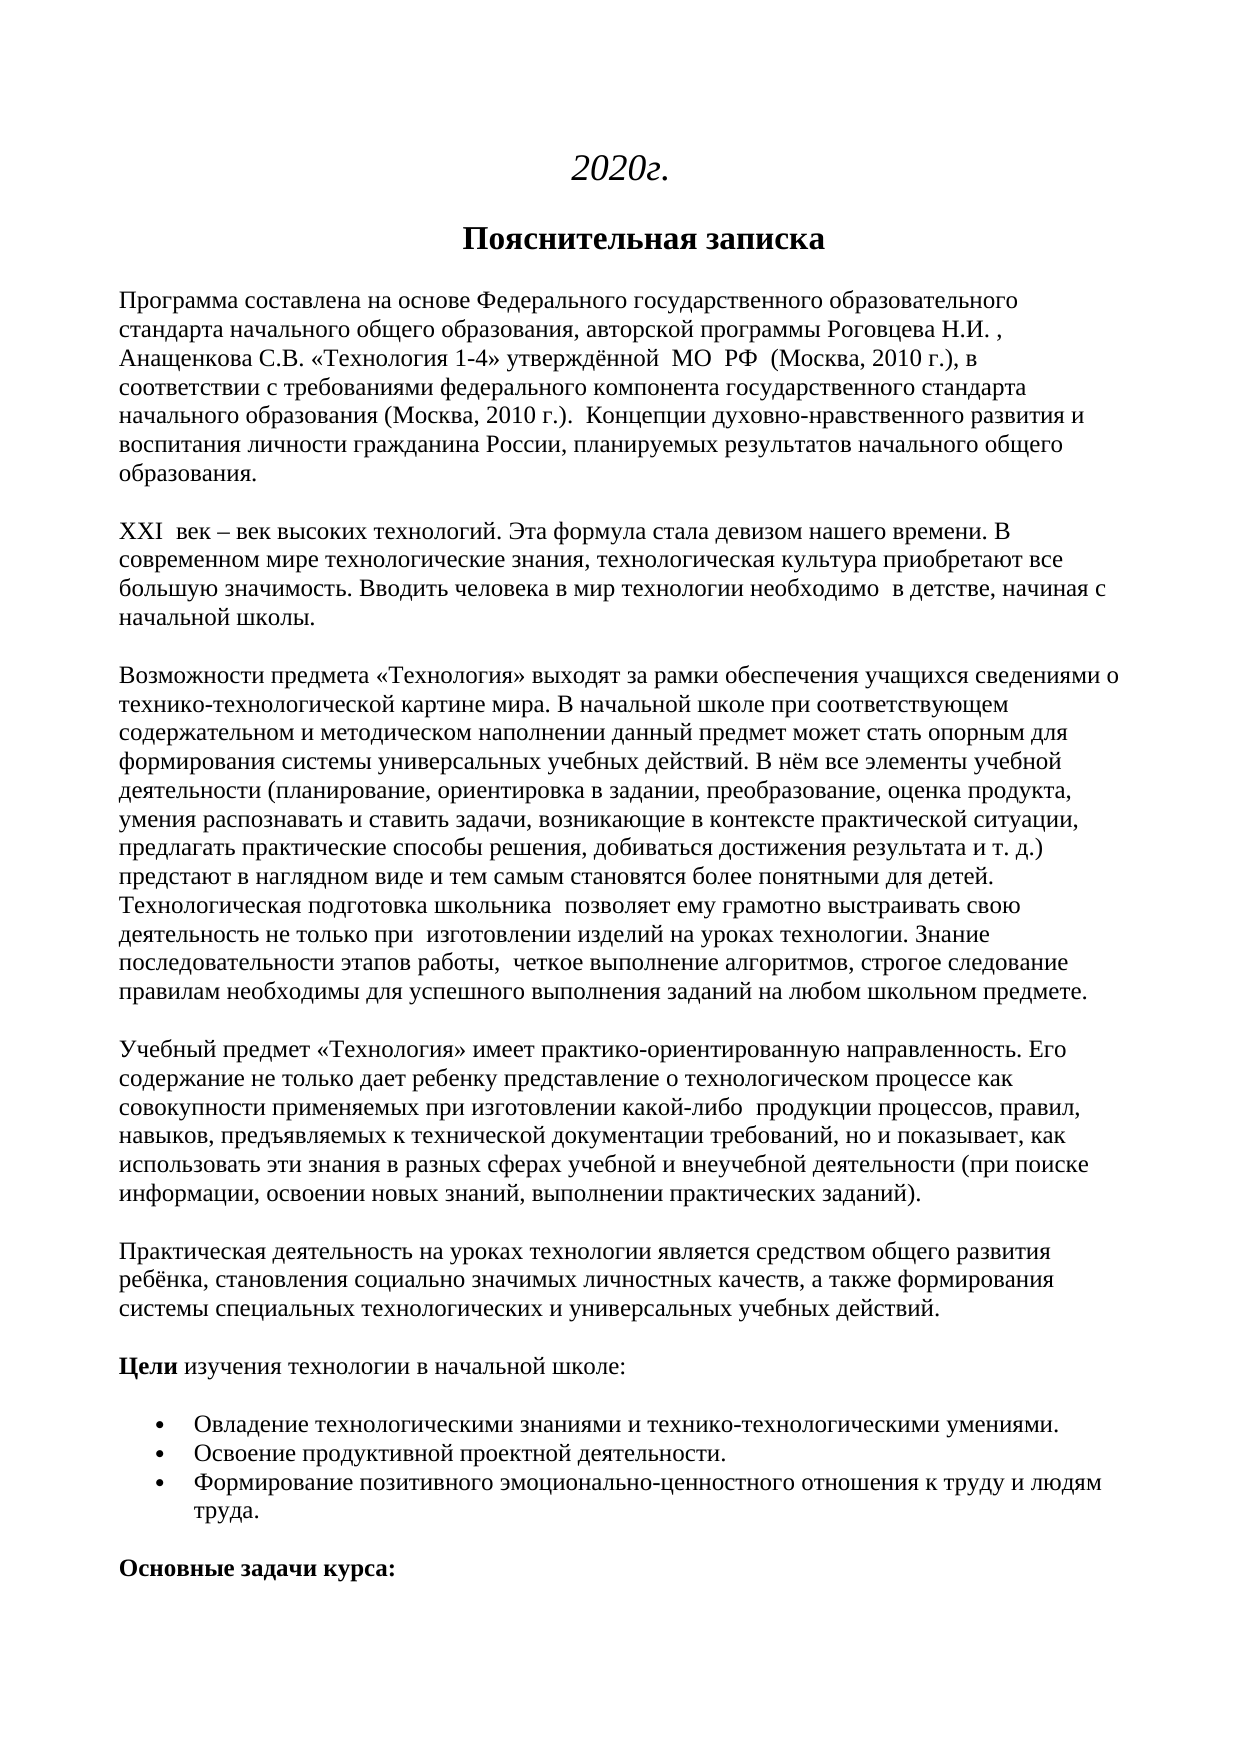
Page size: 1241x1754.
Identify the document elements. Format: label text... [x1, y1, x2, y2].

text Пояснительная записка [119, 218, 1123, 256]
list Формирование позитивного эмоционально-ценностного отношения к труду и людям труда. [156, 1467, 1123, 1524]
list Овладение технологическими знаниями и технико-технологическими умениями. [156, 1409, 1123, 1438]
text Программа составлена на основе Федерального государственного образовательного стандарта начального общего образования, авторской программы Роговцева Н.И. , Анащенкова С.В. «Технология 1-4» утверждённой МО РФ (Москва, 2010 г.), в соответствии с требованиями федерального компонента государственного стандарта начального образования (Москва, 2010 г.). Концепции духовно-нравственного развития и воспитания личности гражданина России, планируемых результатов начального общего образования. [119, 285, 1123, 487]
text Возможности предмета «Технология» выходят за рамки обеспечения учащихся сведениями о технико-технологической картине мира. В начальной школе при соответствующем содержательном и методическом наполнении данный предмет может стать опорным для формирования системы универсальных учебных действий. В нём все элементы учебной деятельности (планирование, ориентировка в задании, преобразование, оценка продукта, умения распознавать и ставить задачи, возникающие в контексте практической ситуации, предлагать практические способы решения, добиваться достижения результата и т. д.) предстают в наглядном виде и тем самым становятся более понятными для детей. Технологическая подготовка школьника позволяет ему грамотно выстраивать свою деятельность не только при изготовлении изделий на уроках технологии. Знание последовательности этапов работы, четкое выполнение алгоритмов, строгое следование правилам необходимы для успешного выполнения заданий на любом школьном предмете. [119, 660, 1123, 1005]
text 2020г. [119, 146, 1123, 189]
text Практическая деятельность на уроках технологии является средством общего развития ребёнка, становления социально значимых личностных качеств, а также формирования системы специальных технологических и универсальных учебных действий. [119, 1236, 1123, 1322]
list Освоение продуктивной проектной деятельности. [156, 1438, 1123, 1467]
text Учебный предмет «Технология» имеет практико-ориентированную направленность. Его содержание не только дает ребенку представление о технологическом процессе как совокупности применяемых при изготовлении какой-либо продукции процессов, правил, навыков, предъявляемых к технической документации требований, но и показывает, как использовать эти знания в разных сферах учебной и внеучебной деятельности (при поиске информации, освоении новых знаний, выполнении практических заданий). [119, 1034, 1123, 1207]
text Цели изучения технологии в начальной школе: [119, 1351, 1123, 1380]
text ХХI век – век высоких технологий. Эта формула стала девизом нашего времени. В современном мире технологические знания, технологическая культура приобретают все большую значимость. Вводить человека в мир технологии необходимо в детстве, начиная с начальной школы. [119, 516, 1123, 631]
text Основные задачи курса: [119, 1553, 1123, 1582]
